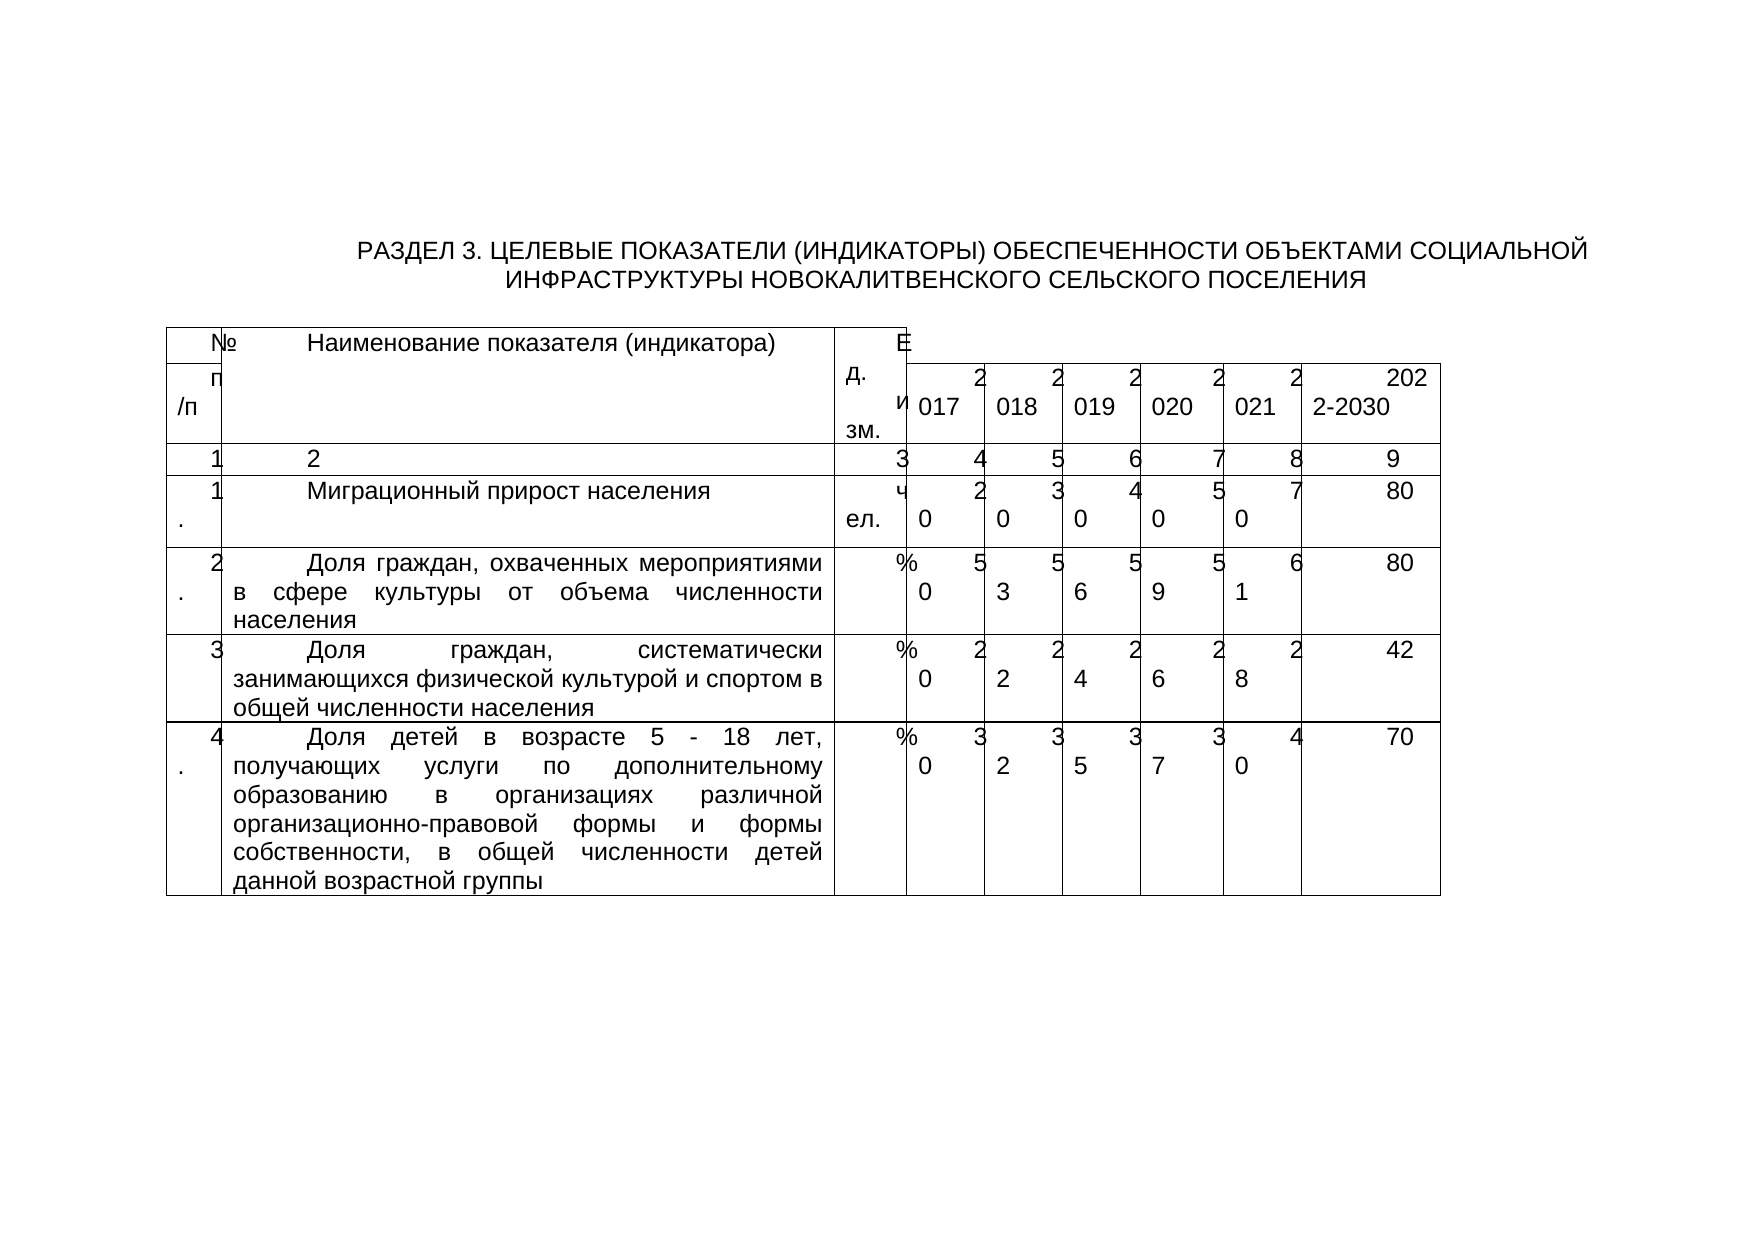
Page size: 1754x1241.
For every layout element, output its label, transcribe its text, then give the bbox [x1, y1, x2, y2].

table_cell чел. [835, 476, 906, 547]
table_cell 80 [1302, 476, 1440, 547]
table_cell 37 [1141, 723, 1223, 895]
table_cell 22 [985, 635, 1062, 721]
table_cell 24 [1063, 635, 1140, 721]
table_cell 4 [907, 444, 984, 474]
table_cell 50 [1141, 476, 1223, 547]
table_cell 6 [1063, 444, 1140, 474]
table_cell % [835, 635, 906, 721]
table_cell Доля граждан, систематически занимающихся физической культурой и спортом в общей численности населения [222, 635, 834, 721]
table_cell 42 [1302, 635, 1440, 721]
table_cell 2022-2030 [1302, 364, 1440, 443]
table_cell 20 [907, 635, 984, 721]
table_cell 2018 [985, 364, 1062, 443]
table_cell 2017 [907, 364, 984, 443]
table_cell 2021 [1224, 364, 1301, 443]
table_cell 70 [1302, 723, 1440, 895]
table_cell % [835, 548, 906, 634]
table_cell 40 [1224, 723, 1301, 895]
table_cell 2. [167, 548, 221, 634]
table_cell 4. [167, 723, 221, 895]
table_cell 61 [1224, 548, 1301, 634]
table_cell 59 [1141, 548, 1223, 634]
table_cell 20 [907, 476, 984, 547]
table_cell Миграционный прирост населения [222, 476, 834, 547]
table_cell 53 [985, 548, 1062, 634]
table_cell 26 [1141, 635, 1223, 721]
table_cell 8 [1224, 444, 1301, 474]
table_cell 28 [1224, 635, 1301, 721]
table_cell % [835, 723, 906, 895]
text РАЗДЕЛ 3. ЦЕЛЕВЫЕ ПОКАЗАТЕЛИ (ИНДИКАТОРЫ) ОБЕСПЕЧЕННОСТИ ОБЪЕКТАМИ СОЦИАЛЬНОЙ ИНФРАСТРУКТУРЫ НОВОКАЛИТВЕНСКОГО СЕЛЬСКОГО ПОСЕЛЕНИЯ [177, 236, 1695, 294]
table_cell 30 [907, 723, 984, 895]
table_cell 30 [985, 476, 1062, 547]
table_cell 9 [1302, 444, 1440, 474]
table_cell п/п [167, 364, 221, 443]
table_cell Доля граждан, охваченных мероприятиями в сфере культуры от объема численности населения [222, 548, 834, 634]
table_cell 35 [1063, 723, 1140, 895]
table_cell 80 [1302, 548, 1440, 634]
table_cell Доля детей в возрасте 5 - 18 лет, получающих услуги по дополнительному образованию в организациях различной организационно-правовой формы и формы собственности, в общей численности детей данной возрастной группы [222, 723, 834, 895]
table_cell 7 [1141, 444, 1223, 474]
table_cell 40 [1063, 476, 1140, 547]
table_cell 2020 [1141, 364, 1223, 443]
table_cell 50 [907, 548, 984, 634]
table_cell 3 [167, 635, 221, 721]
table_header № [167, 328, 221, 362]
table_header Ед. изм. [835, 328, 906, 443]
table_cell 56 [1063, 548, 1140, 634]
table_cell 5 [985, 444, 1062, 474]
table_cell 2019 [1063, 364, 1140, 443]
table_cell 1. [167, 476, 221, 547]
table_cell 2 [222, 444, 834, 474]
table_cell 32 [985, 723, 1062, 895]
table_cell 3 [835, 444, 906, 474]
table_cell 70 [1224, 476, 1301, 547]
table_header Наименование показателя (индикатора) [222, 328, 834, 443]
table_cell 1 [167, 444, 221, 474]
